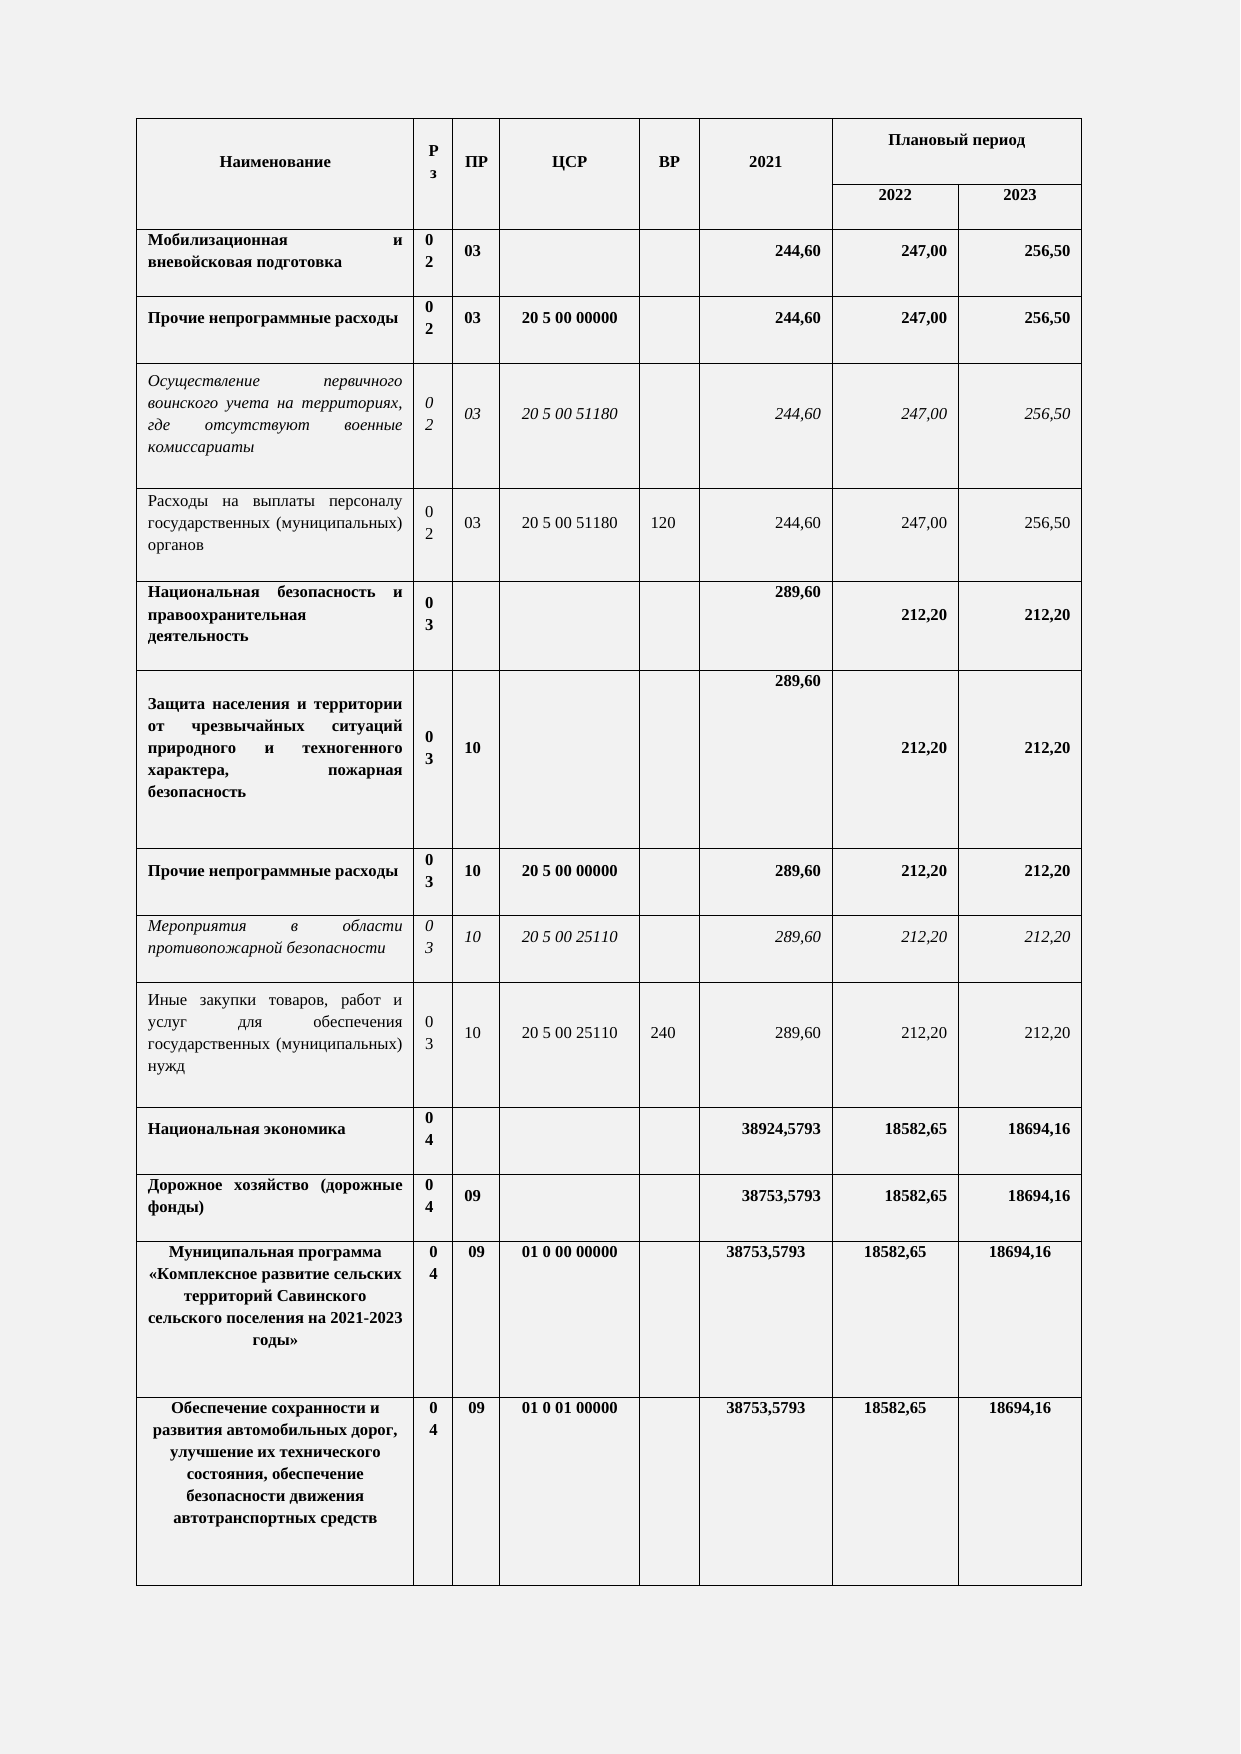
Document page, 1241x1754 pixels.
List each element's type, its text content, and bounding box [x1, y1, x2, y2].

table_cell Расходы на выплаты персоналу государственных (муниципальных) органов [137, 489, 413, 581]
table_cell [640, 230, 699, 296]
table_cell [640, 1398, 699, 1584]
table_cell 02 [414, 230, 452, 296]
table_cell [453, 1108, 499, 1174]
table_cell 120 [640, 489, 699, 581]
table_header ВР [640, 119, 699, 229]
table_cell 20 5 00 25110 [500, 983, 639, 1107]
table_cell 289,60 [700, 671, 832, 848]
table_cell 03 [414, 916, 452, 982]
table_cell 03 [414, 849, 452, 915]
table_cell 03 [453, 489, 499, 581]
table_cell 212,20 [959, 983, 1081, 1107]
table_cell Дорожное хозяйство (дорожные фонды) [137, 1175, 413, 1241]
table_cell 2023 [959, 185, 1081, 229]
table_cell 212,20 [959, 849, 1081, 915]
table_cell 240 [640, 983, 699, 1107]
table_cell [500, 230, 639, 296]
table_header ЦСР [500, 119, 639, 229]
table_cell Национальная экономика [137, 1108, 413, 1174]
table_cell 10 [453, 849, 499, 915]
table_cell [640, 671, 699, 848]
table_cell 03 [414, 983, 452, 1107]
table_cell 18694,16 [959, 1175, 1081, 1241]
table_cell 03 [453, 364, 499, 487]
table_cell [640, 297, 699, 362]
table_header ПР [453, 119, 499, 229]
table_cell 20 5 00 00000 [500, 849, 639, 915]
table_cell 20 5 00 25110 [500, 916, 639, 982]
table_cell [640, 1175, 699, 1241]
table_cell [500, 1108, 639, 1174]
table_cell 212,20 [833, 983, 958, 1107]
table_header 2021 [700, 119, 832, 229]
table_cell 04 [414, 1108, 452, 1174]
table_cell [500, 671, 639, 848]
table_cell 09 [453, 1398, 499, 1584]
table_cell Национальная безопасность и правоохранительная деятельность [137, 582, 413, 670]
table_cell 18582,65 [833, 1108, 958, 1174]
table_cell 04 [414, 1398, 452, 1584]
table_cell Муниципальная программа «Комплексное развитие сельских территорий Савинского сельского поселения на 2021-2023 годы» [137, 1242, 413, 1397]
table_cell [500, 582, 639, 670]
table_cell 2022 [833, 185, 958, 229]
table_cell 244,60 [700, 297, 832, 362]
table_cell [453, 582, 499, 670]
table_cell 02 [414, 489, 452, 581]
table_cell 03 [414, 671, 452, 848]
table_cell 10 [453, 983, 499, 1107]
table_cell [640, 1242, 699, 1397]
table_header Плановый период [833, 119, 1081, 184]
table_cell 09 [453, 1242, 499, 1397]
table_cell 38924,5793 [700, 1108, 832, 1174]
table_header Рз [414, 119, 452, 229]
table_cell 247,00 [833, 364, 958, 487]
table_cell 03 [453, 230, 499, 296]
table_cell [500, 1175, 639, 1241]
table_cell 212,20 [833, 671, 958, 848]
table_cell 256,50 [959, 364, 1081, 487]
table_cell 10 [453, 671, 499, 848]
table_cell 18582,65 [833, 1242, 958, 1397]
table_cell 18694,16 [959, 1398, 1081, 1584]
table_cell 18694,16 [959, 1108, 1081, 1174]
table_cell 20 5 00 51180 [500, 489, 639, 581]
table_cell 18694,16 [959, 1242, 1081, 1397]
table_cell [640, 916, 699, 982]
table_cell 09 [453, 1175, 499, 1241]
table_cell 244,60 [700, 489, 832, 581]
table_cell 02 [414, 297, 452, 362]
table_cell 212,20 [833, 582, 958, 670]
table_cell Прочие непрограммные расходы [137, 849, 413, 915]
table_header Наименование [137, 119, 413, 229]
table_cell 289,60 [700, 582, 832, 670]
table_cell 212,20 [959, 582, 1081, 670]
table_cell 04 [414, 1175, 452, 1241]
table_cell 38753,5793 [700, 1398, 832, 1584]
table_cell 247,00 [833, 230, 958, 296]
table_cell 212,20 [959, 916, 1081, 982]
table_cell 256,50 [959, 489, 1081, 581]
table_cell 212,20 [833, 849, 958, 915]
table_cell 289,60 [700, 983, 832, 1107]
table_cell 02 [414, 364, 452, 487]
table_cell 04 [414, 1242, 452, 1397]
table_cell 03 [453, 297, 499, 362]
table_cell Осуществление первичного воинского учета на территориях, где отсутствуют военные комиссариаты [137, 364, 413, 487]
table_cell Мероприятия в области противопожарной безопасности [137, 916, 413, 982]
table_cell 20 5 00 51180 [500, 364, 639, 487]
table_cell 289,60 [700, 916, 832, 982]
table_cell Прочие непрограммные расходы [137, 297, 413, 362]
table_cell 256,50 [959, 297, 1081, 362]
table_cell 244,60 [700, 364, 832, 487]
table_cell 01 0 01 00000 [500, 1398, 639, 1584]
table_cell 247,00 [833, 489, 958, 581]
table_cell 212,20 [833, 916, 958, 982]
table_cell [640, 849, 699, 915]
table_cell 10 [453, 916, 499, 982]
table_cell 01 0 00 00000 [500, 1242, 639, 1397]
table_cell 38753,5793 [700, 1242, 832, 1397]
table_cell Иные закупки товаров, работ и услуг для обеспечения государственных (муниципальных) нужд [137, 983, 413, 1107]
table_cell Защита населения и территории от чрезвычайных ситуаций природного и техногенного характера, пожарная безопасность [137, 671, 413, 848]
table_cell 244,60 [700, 230, 832, 296]
table_cell Обеспечение сохранности и развития автомобильных дорог, улучшение их технического состояния, обеспечение безопасности движения автотранспортных средств [137, 1398, 413, 1584]
table_cell 18582,65 [833, 1398, 958, 1584]
table_cell 18582,65 [833, 1175, 958, 1241]
table_cell 256,50 [959, 230, 1081, 296]
table_cell [640, 1108, 699, 1174]
table_cell 03 [414, 582, 452, 670]
table_cell 289,60 [700, 849, 832, 915]
table_cell [640, 582, 699, 670]
table_cell 212,20 [959, 671, 1081, 848]
table_cell [640, 364, 699, 487]
table_cell 38753,5793 [700, 1175, 832, 1241]
table_cell 247,00 [833, 297, 958, 362]
table_cell 20 5 00 00000 [500, 297, 639, 362]
table_cell Мобилизационная и вневойсковая подготовка [137, 230, 413, 296]
